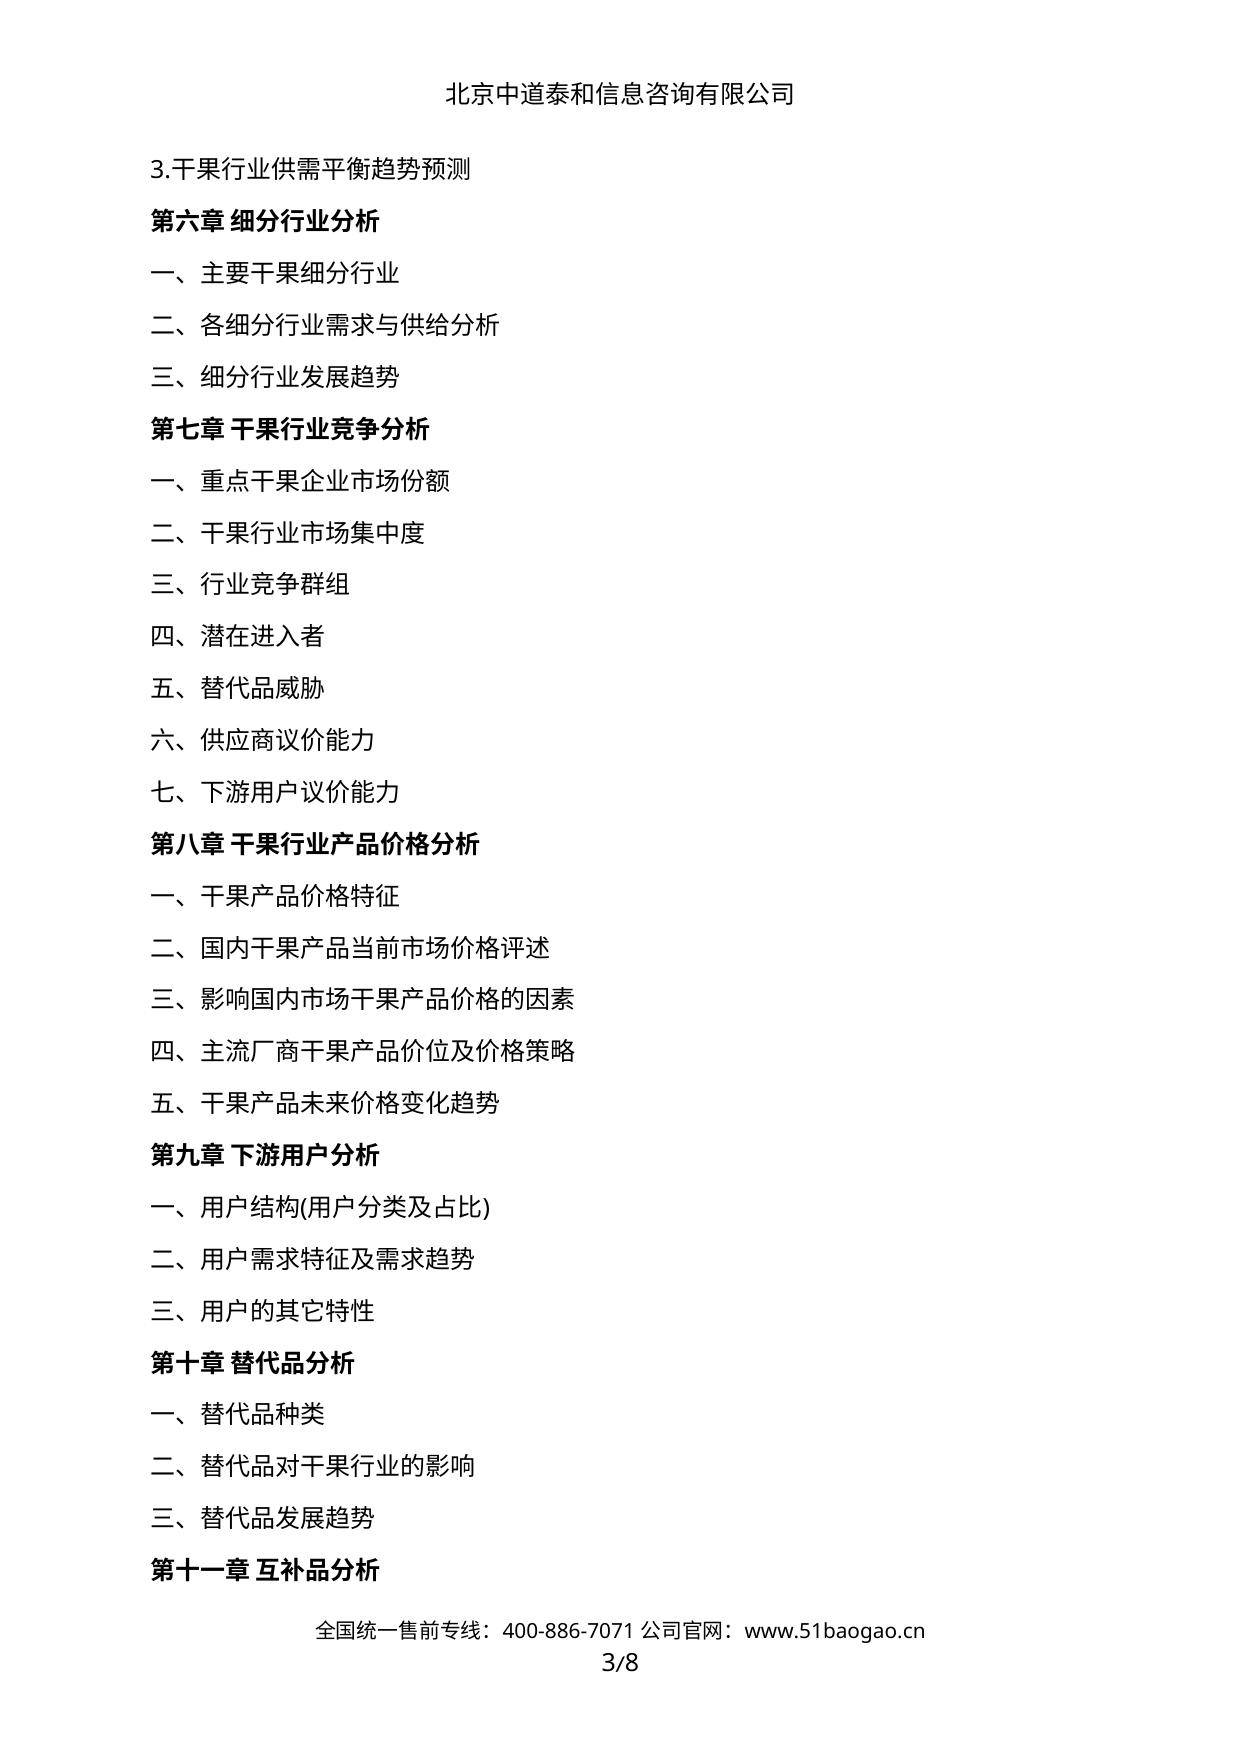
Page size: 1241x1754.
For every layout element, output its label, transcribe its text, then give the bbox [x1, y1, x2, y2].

text 三、行业竞争群组 [150, 565, 1090, 601]
text 第八章 干果行业产品价格分析 [150, 824, 1090, 861]
text 三、细分行业发展趋势 [150, 357, 1090, 394]
text 二、用户需求特征及需求趋势 [150, 1239, 1090, 1276]
text 一、用户结构(用户分类及占比) [150, 1187, 1090, 1224]
text 3.干果行业供需平衡趋势预测 [150, 150, 1090, 186]
text 四、潜在进入者 [150, 617, 1090, 653]
text 第十章 替代品分析 [150, 1343, 1090, 1379]
text 第七章 干果行业竞争分析 [150, 409, 1090, 446]
text 四、主流厂商干果产品价位及价格策略 [150, 1032, 1090, 1068]
text 一、干果产品价格特征 [150, 876, 1090, 912]
text 六、供应商议价能力 [150, 721, 1090, 757]
text 二、国内干果产品当前市场价格评述 [150, 928, 1090, 964]
text 二、干果行业市场集中度 [150, 513, 1090, 549]
text 七、下游用户议价能力 [150, 772, 1090, 809]
text 第九章 下游用户分析 [150, 1136, 1090, 1172]
text 第十一章 互补品分析 [150, 1551, 1090, 1587]
text 五、干果产品未来价格变化趋势 [150, 1084, 1090, 1120]
text 三、影响国内市场干果产品价格的因素 [150, 980, 1090, 1016]
text 五、替代品威胁 [150, 669, 1090, 705]
text 一、重点干果企业市场份额 [150, 461, 1090, 497]
text 一、替代品种类 [150, 1395, 1090, 1431]
text 三、替代品发展趋势 [150, 1499, 1090, 1535]
text 二、各细分行业需求与供给分析 [150, 306, 1090, 342]
text 一、主要干果细分行业 [150, 254, 1090, 290]
text 二、替代品对干果行业的影响 [150, 1447, 1090, 1483]
text 三、用户的其它特性 [150, 1291, 1090, 1327]
text 第六章 细分行业分析 [150, 202, 1090, 238]
